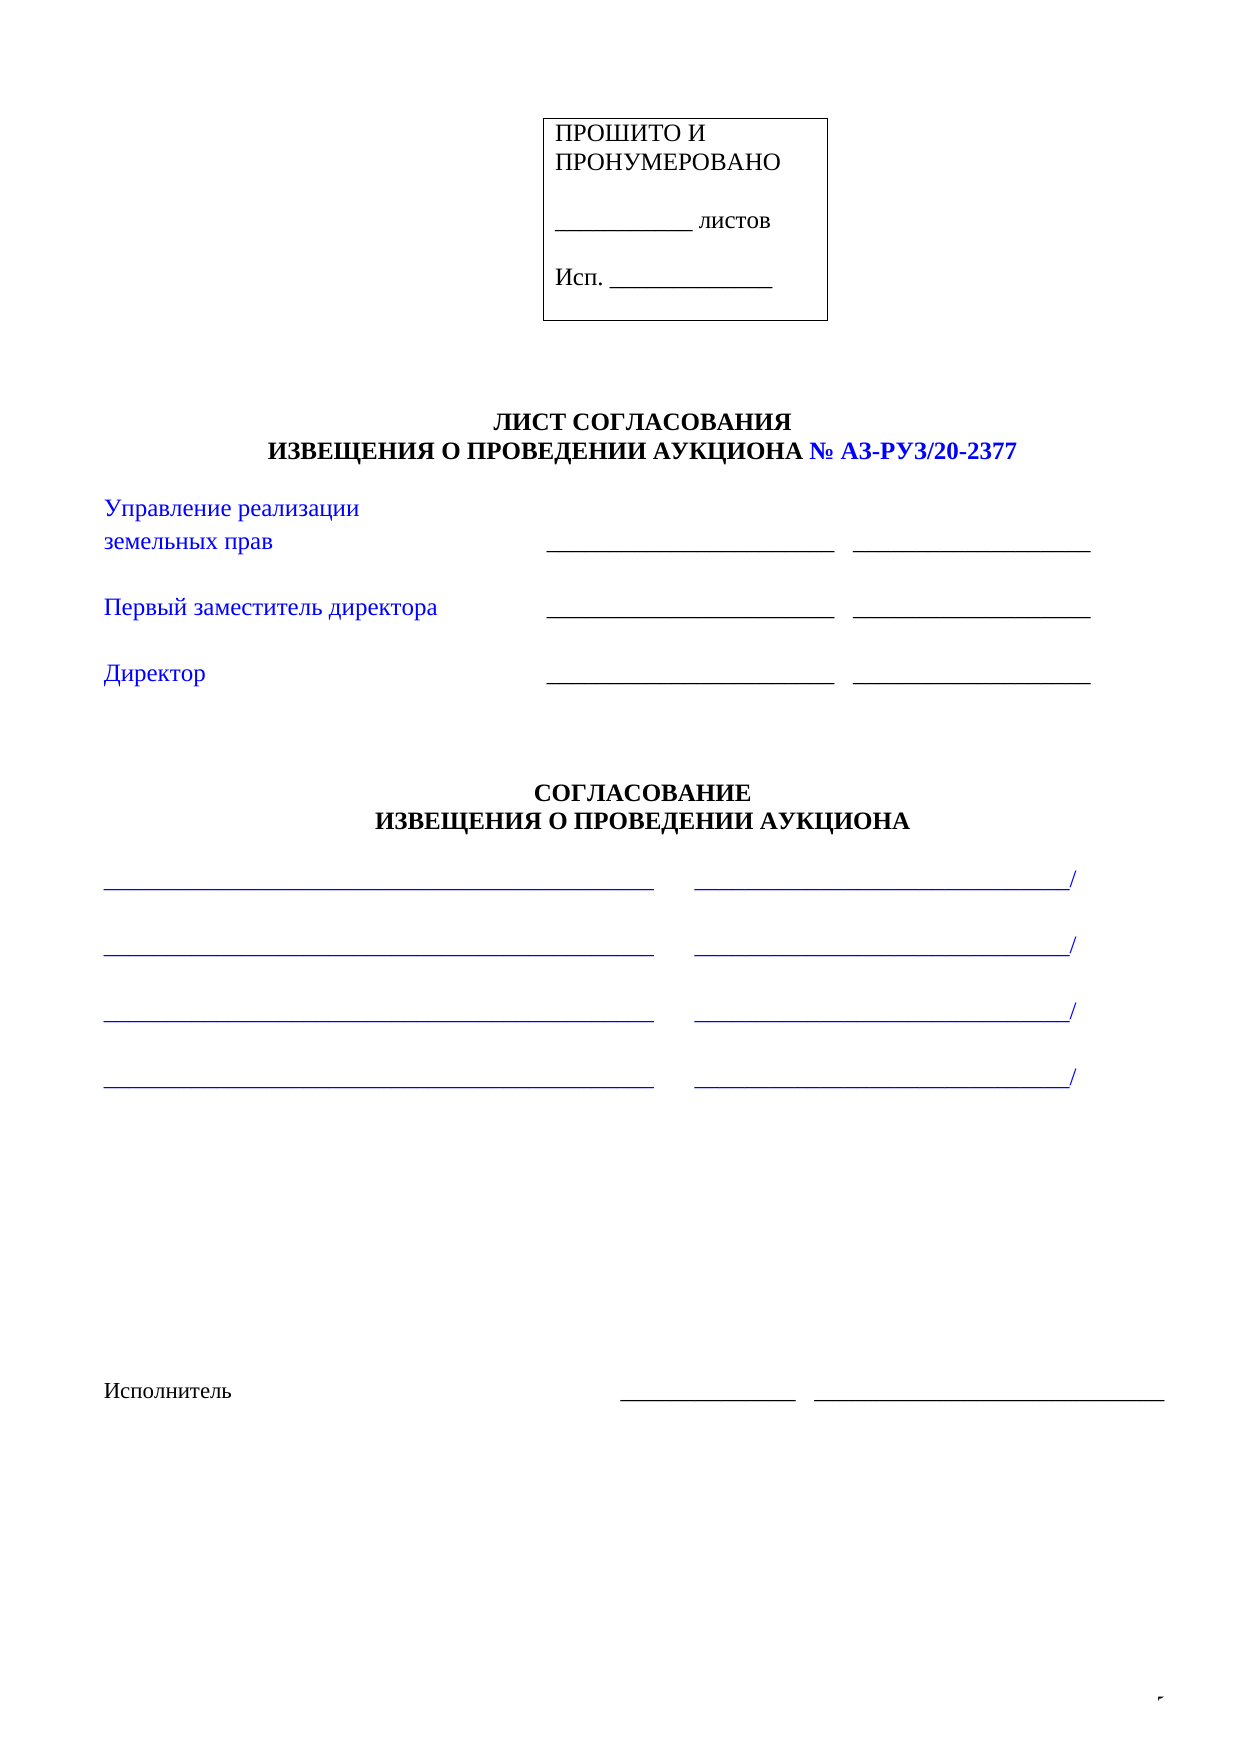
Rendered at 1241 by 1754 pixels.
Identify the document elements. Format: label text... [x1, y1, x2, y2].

text ____________________________________________ ______________________________/ [103, 930, 1181, 959]
table_header ПРОШИТО И ПРОНУМЕРОВАНО ___________ листов Исп. _____________ [544, 119, 827, 320]
text Управление реализации [103, 493, 1181, 522]
text Исполнитель ______________ ____________________________ [103, 1375, 1181, 1404]
text ____________________________________________ ______________________________/ [103, 996, 1181, 1025]
text СОГЛАСОВАНИЕ [103, 778, 1181, 806]
text Директор _______________________ ___________________ [103, 658, 1181, 687]
text ____________________________________________ ______________________________/ [103, 864, 1181, 893]
text Первый заместитель директора _______________________ ___________________ [103, 592, 1181, 621]
text ЛИСТ СОГЛАСОВАНИЯ [103, 407, 1181, 436]
text ИЗВЕЩЕНИЯ О ПРОВЕДЕНИИ АУКЦИОНА № АЗ-РУЗ/20-2377 [103, 436, 1181, 464]
text ИЗВЕЩЕНИЯ О ПРОВЕДЕНИИ АУКЦИОНА [103, 806, 1181, 835]
text ____________________________________________ ______________________________/ [103, 1062, 1181, 1091]
text земельных прав _______________________ ___________________ [103, 526, 1181, 555]
